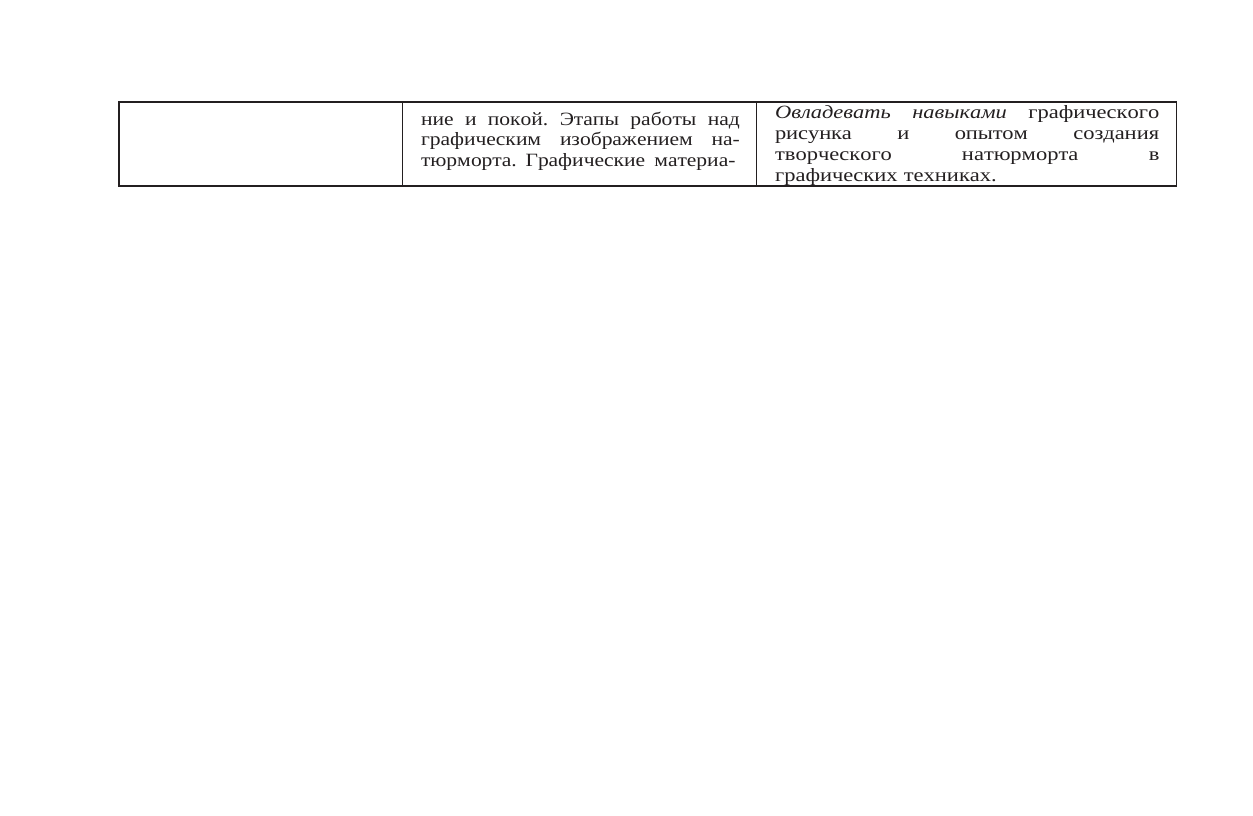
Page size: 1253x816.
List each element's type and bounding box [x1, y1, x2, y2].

table_cell [120, 103, 402, 185]
table_cell [403, 103, 756, 185]
table_cell [757, 103, 1176, 185]
